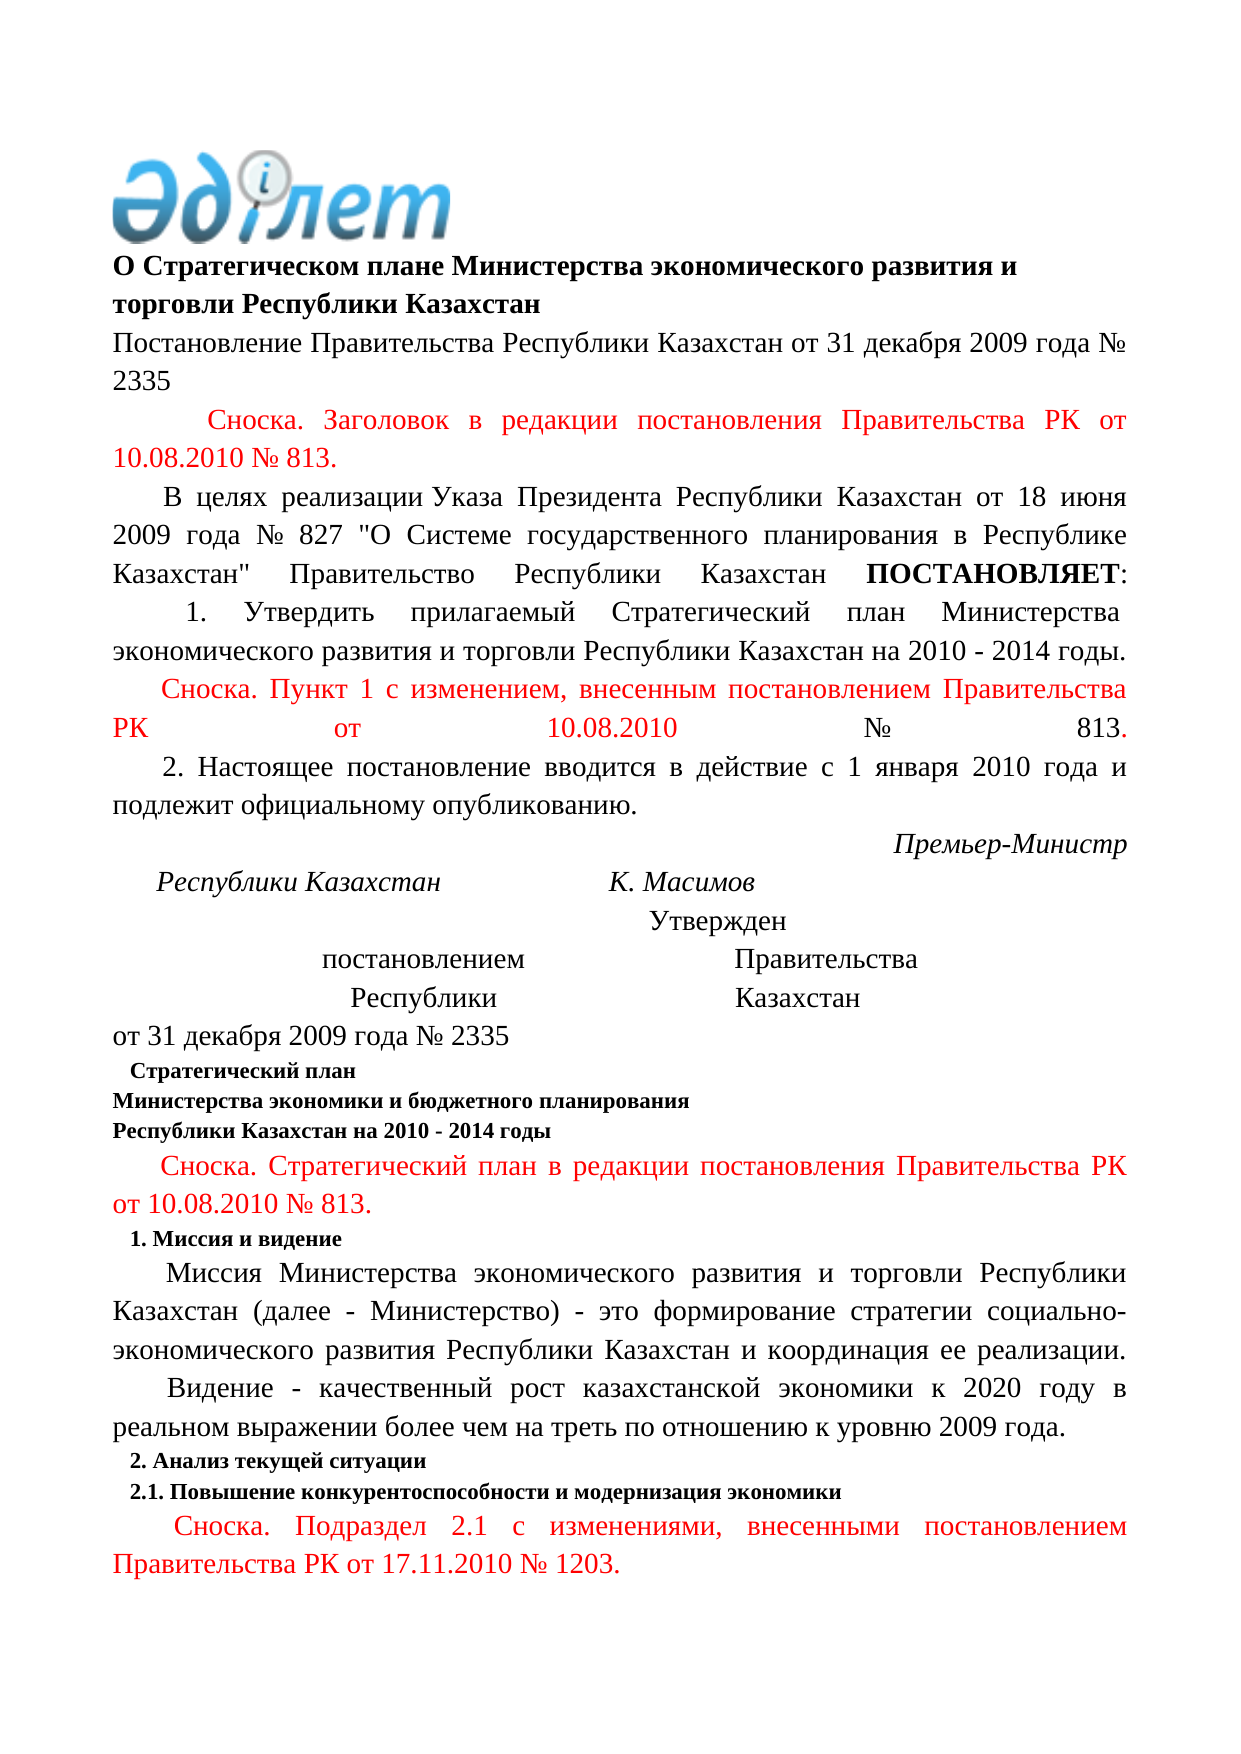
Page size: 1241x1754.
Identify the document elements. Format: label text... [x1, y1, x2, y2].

text В целях реализации Указа Президента Республики Казахстан от 18 июня 2009 года № 827 "О Системе государственного планирования в Республике Казахстан" Правительство Республики Казахстан ПОСТАНОВЛЯЕТ: 1. Утвердить прилагаемый Стратегический план Министерства экономического развития и торговли Республики Казахстан на 2010 - 2014 годы. Сноска. Пункт 1 с изменением, внесенным постановлением Правительства РК от 10.08.2010 № 813. 2. Настоящее постановление вводится в действие с 1 января 2010 года и подлежит официальному опубликованию. [112, 479, 1128, 821]
text 1. Миссия и видение [112, 1225, 1128, 1251]
text Премьер-Министр Республики Казахстан К. Масимов [112, 826, 1128, 898]
text Сноска. Стратегический план в редакции постановления Правительства РК от 10.08.2010 № 813. [112, 1148, 1128, 1220]
text Стратегический план Министерства экономики и бюджетного планирования Республики Казахстан на 2010 - 2014 годы [112, 1057, 1128, 1144]
text 2. Анализ текущей ситуации [112, 1448, 1128, 1474]
text 2.1. Повышение конкурентоспособности и модернизация экономики [112, 1478, 1128, 1504]
text Сноска. Заголовок в редакции постановления Правительства РК от 10.08.2010 № 813. [112, 402, 1128, 474]
text О Стратегическом плане Министерства экономического развития и торговли Республики Казахстан [112, 248, 1128, 320]
picture [112, 150, 451, 244]
text Сноска. Подраздел 2.1 с изменениями, внесенными постановлением Правительства РК от 17.11.2010 № 1203. [112, 1508, 1128, 1580]
text Постановление Правительства Республики Казахстан от 31 декабря 2009 года № 2335 [112, 325, 1128, 397]
text Миссия Министерства экономического развития и торговли Республики Казахстан (далее - Министерство) - это формирование стратегии социально-экономического развития Республики Казахстан и координация ее реализации. Видение - качественный рост казахстанской экономики к 2020 году в реальном выражении более чем на треть по отношению к уровню 2009 года. [112, 1255, 1128, 1443]
text Утвержден постановлением Правительства Республики Казахстан от 31 декабря 2009 года № 2335 [112, 903, 1128, 1052]
